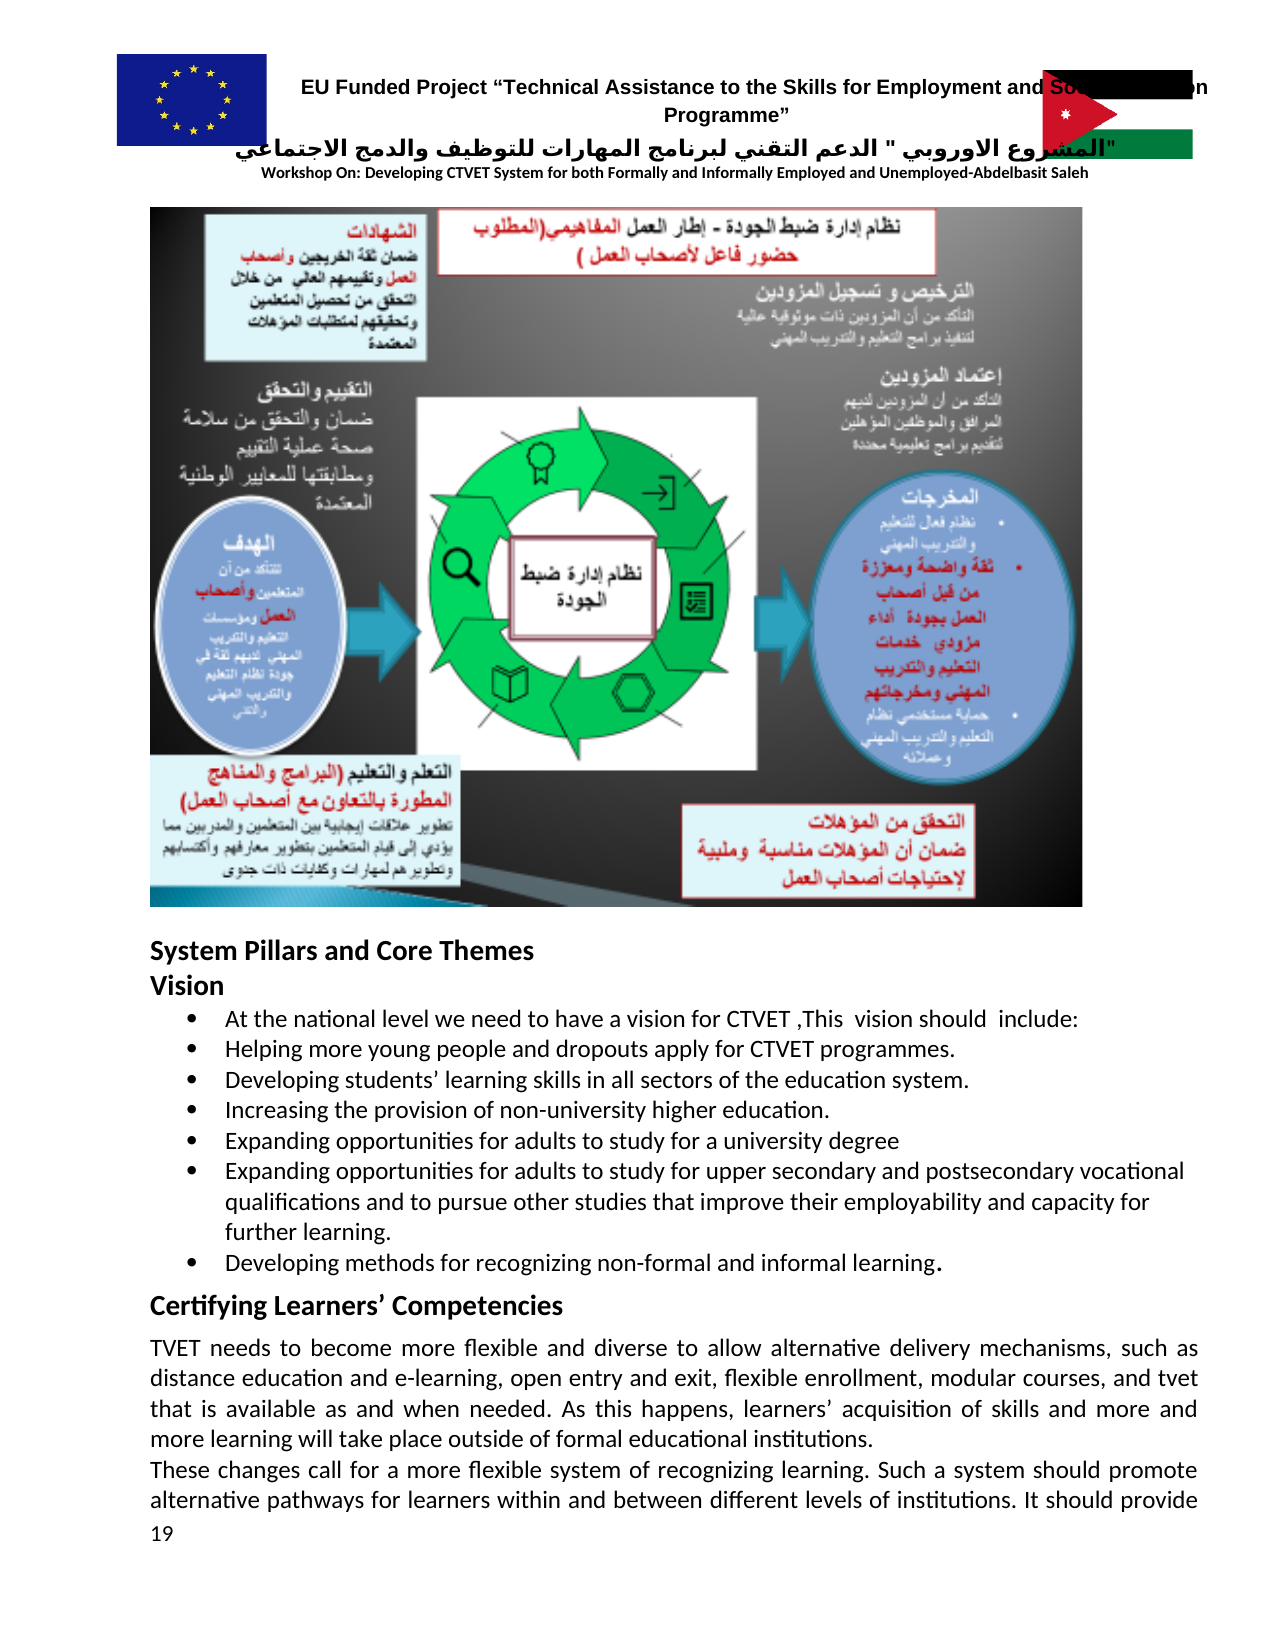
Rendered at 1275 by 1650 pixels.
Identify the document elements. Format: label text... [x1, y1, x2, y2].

subtitle Expanding opportunities for adults to study for a university degree [187, 1125, 1200, 1155]
subtitle Developing methods for recognizing non-formal and informal learning. [187, 1247, 1200, 1277]
text System Pillars and Core Themes [150, 932, 1200, 967]
picture [1042, 70, 1193, 159]
picture [116, 54, 267, 146]
list At the national level we need to have a vision for CTVET ,This vision should include: [187, 1003, 1200, 1033]
subtitle Certifying Learners’ Competencies [150, 1287, 1200, 1322]
picture [150, 207, 1083, 907]
text TVET needs to become more flexible and diverse to allow alternative delivery mechanisms, such as distance education and e-learning, open entry and exit, flexible enrollment, modular courses, and tvet that is available as and when needed. As this happens, learners’ acquisition of skills and more and more learning will take place outside of formal educational institutions. [150, 1332, 1200, 1454]
list Helping more young people and dropouts apply for CTVET programmes. [187, 1033, 1200, 1064]
list Developing students’ learning skills in all sectors of the education system. [187, 1064, 1200, 1094]
list Expanding opportunities for adults to study for upper secondary and postsecondary vocational qualifications and to pursue other studies that improve their employability and capacity for further learning. [187, 1155, 1200, 1247]
text Vision [150, 967, 1200, 1003]
list Increasing the provision of non-university higher education. [187, 1094, 1200, 1125]
